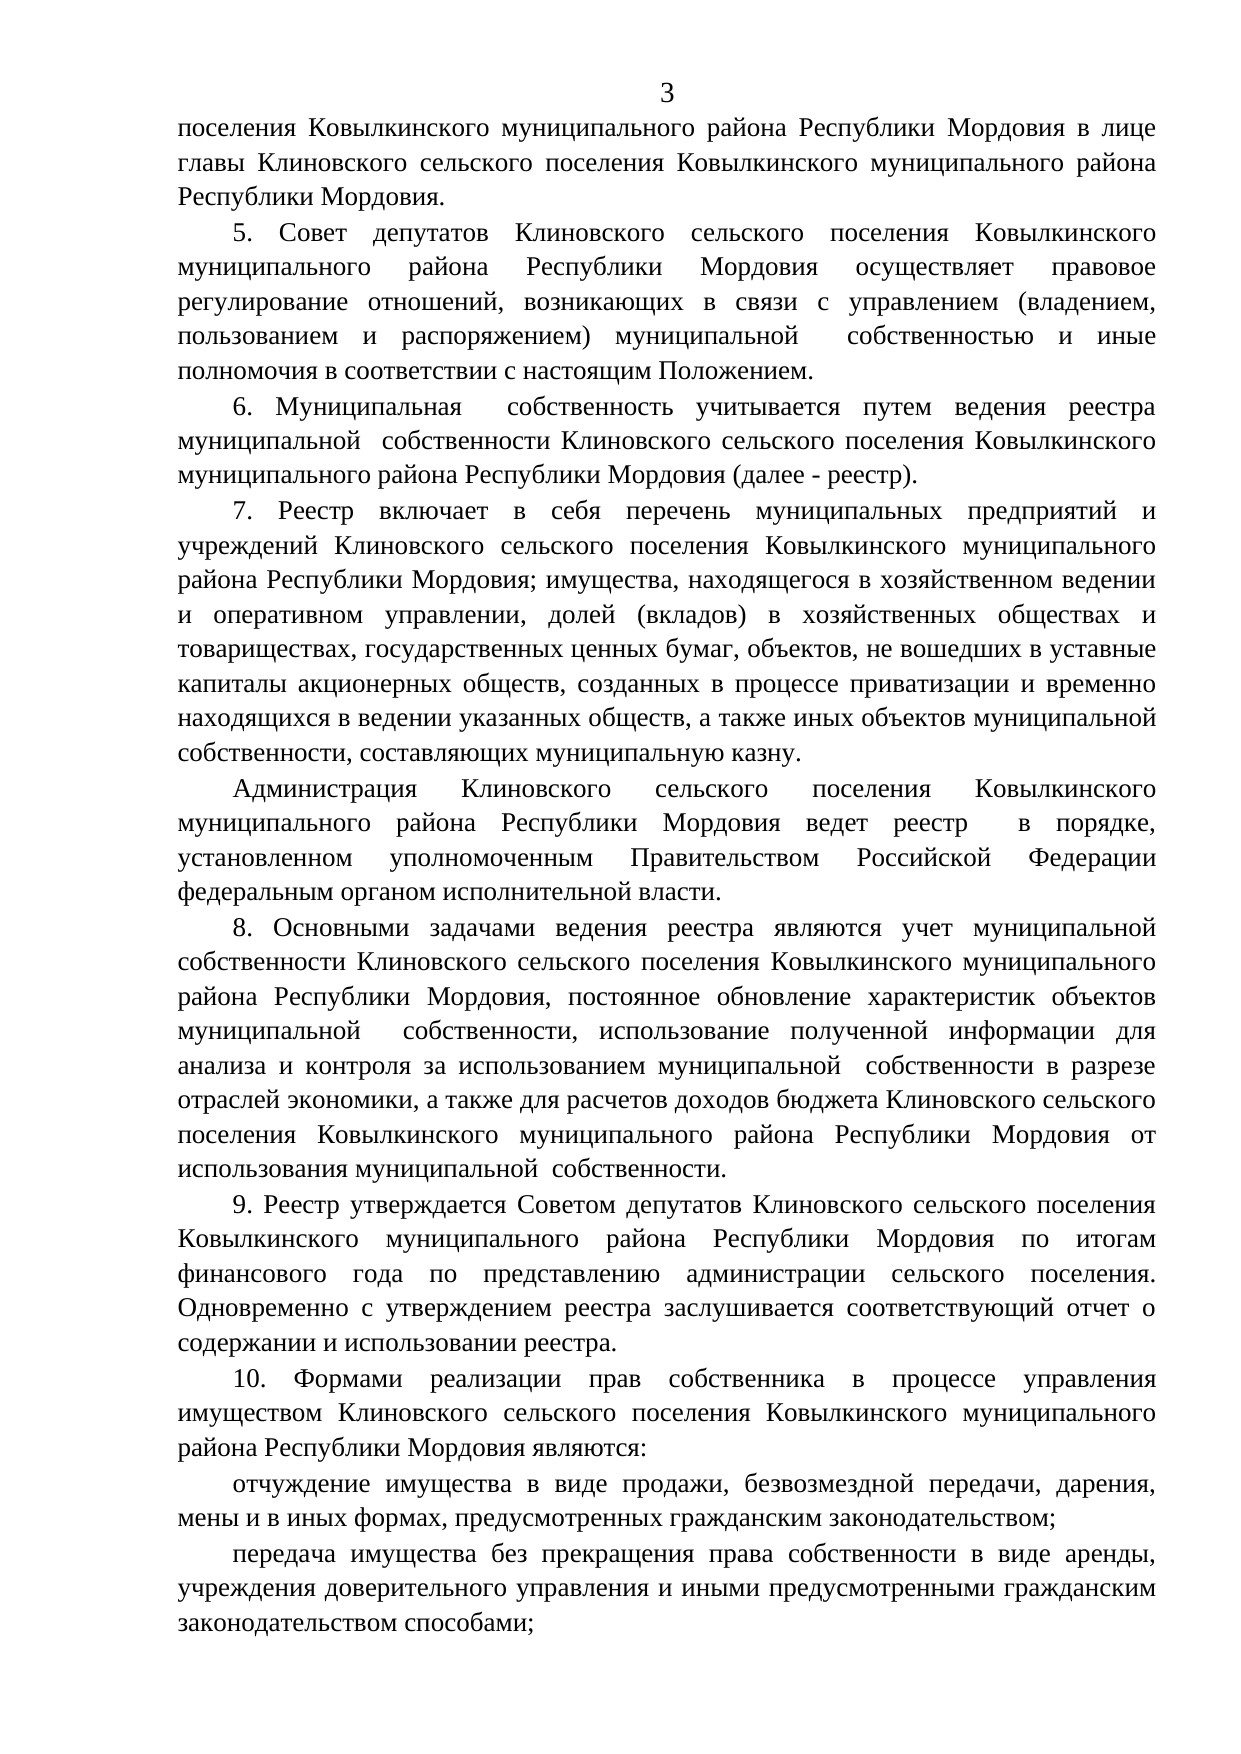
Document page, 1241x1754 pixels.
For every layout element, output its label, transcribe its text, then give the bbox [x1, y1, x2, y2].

text отчуждение имущества в виде продажи, безвозмездной передачи, дарения, мены и в иных формах, предусмотренных гражданским законодательством; [177, 1467, 1157, 1532]
text 10. Формами реализации прав собственника в процессе управления имуществом Клиновского сельского поселения Ковылкинского муниципального района Республики Мордовия являются: [177, 1362, 1157, 1462]
text 7. Реестр включает в себя перечень муниципальных предприятий и учреждений Клиновского сельского поселения Ковылкинского муниципального района Республики Мордовия; имущества, находящегося в хозяйственном ведении и оперативном управлении, долей (вкладов) в хозяйственных обществах и товариществах, государственных ценных бумаг, объектов, не вошедших в уставные капиталы акционерных обществ, созданных в процессе приватизации и временно находящихся в ведении указанных обществ, а также иных объектов муниципальной собственности, составляющих муниципальную казну. [177, 494, 1157, 767]
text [177, 111, 1157, 211]
text 8. Основными задачами ведения реестра являются учет муниципальной собственности Клиновского сельского поселения Ковылкинского муниципального района Республики Мордовия, постоянное обновление характеристик объектов муниципальной собственности, использование полученной информации для анализа и контроля за использованием муниципальной собственности в разрезе отраслей экономики, а также для расчетов доходов бюджета Клиновского сельского поселения Ковылкинского муниципального района Республики Мордовия от использования муниципальной собственности. [177, 911, 1157, 1183]
text 9. Реестр утверждается Советом депутатов Клиновского сельского поселения Ковылкинского муниципального района Республики Мордовия по итогам финансового года по представлению администрации сельского поселения. Одновременно с утверждением реестра заслушивается соответствующий отчет о содержании и использовании реестра. [177, 1188, 1157, 1357]
text Администрация Клиновского сельского поселения Ковылкинского муниципального района Республики Мордовия ведет реестр в порядке, установленном уполномоченным Правительством Российской Федерации федеральным органом исполнительной власти. [177, 772, 1157, 906]
text 5. Совет депутатов Клиновского сельского поселения Ковылкинского муниципального района Республики Мордовия осуществляет правовое регулирование отношений, возникающих в связи с управлением (владением, пользованием и распоряжением) муниципальной собственностью и иные полномочия в соответствии с настоящим Положением. [177, 216, 1157, 385]
text передача имущества без прекращения права собственности в виде аренды, учреждения доверительного управления и иными предусмотренными гражданским законодательством способами; [177, 1537, 1157, 1637]
text 6. Муниципальная собственность учитывается путем ведения реестра муниципальной собственности Клиновского сельского поселения Ковылкинского муниципального района Республики Мордовия (далее - реестр). [177, 390, 1157, 490]
